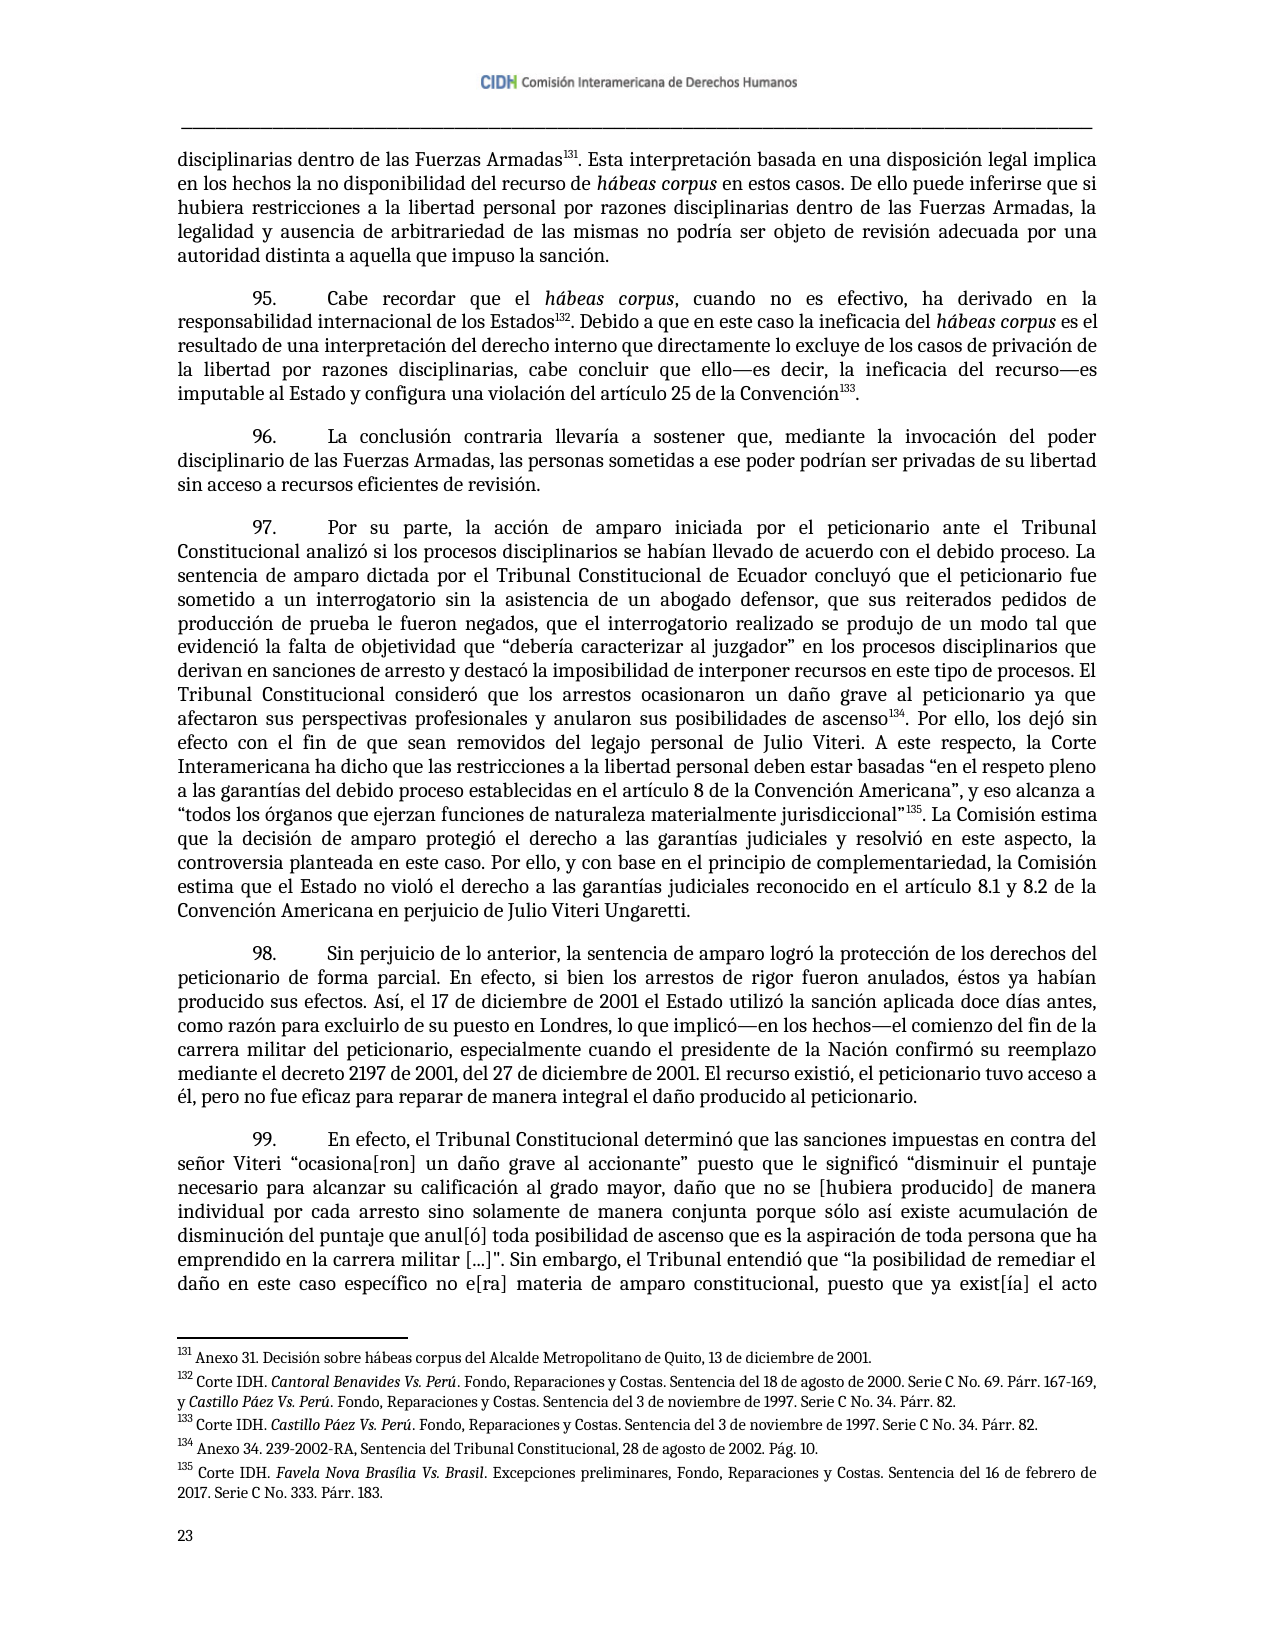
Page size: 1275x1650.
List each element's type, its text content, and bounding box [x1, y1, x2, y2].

text Cabe recordar que el hábeas corpus, cuando no es efectivo, ha derivado en la responsabilidad internacional de los Estados. Debido a que en este caso la ineficacia del hábeas corpus es el resultado de una interpretación del derecho interno que directamente lo excluye de los casos de privación de la libertad por razones disciplinarias, cabe concluir que ello—es decir, la ineficacia del recurso—es imputable al Estado y configura una violación del artículo 25 de la Convención. [177, 286, 1098, 406]
picture [475, 73, 800, 91]
text Sin perjuicio de lo anterior, la sentencia de amparo logró la protección de los derechos del peticionario de forma parcial. En efecto, si bien los arrestos de rigor fueron anulados, éstos ya habían producido sus efectos. Así, el 17 de diciembre de 2001 el Estado utilizó la sanción aplicada doce días antes, como razón para excluirlo de su puesto en Londres, lo que implicó—en los hechos—el comienzo del fin de la carrera militar del peticionario, especialmente cuando el presidente de la Nación confirmó su reemplazo mediante el decreto 2197 de 2001, del 27 de diciembre de 2001. El recurso existió, el peticionario tuvo acceso a él, pero no fue eficaz para reparar de manera integral el daño producido al peticionario. [177, 941, 1098, 1109]
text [177, 148, 1098, 267]
text La conclusión contraria llevaría a sostener que, mediante la invocación del poder disciplinario de las Fuerzas Armadas, las personas sometidas a ese poder podrían ser privadas de su libertad sin acceso a recursos eficientes de revisión. [177, 425, 1098, 497]
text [177, 1128, 1098, 1296]
text Por su parte, la acción de amparo iniciada por el peticionario ante el Tribunal Constitucional analizó si los procesos disciplinarios se habían llevado de acuerdo con el debido proceso. La sentencia de amparo dictada por el Tribunal Constitucional de Ecuador concluyó que el peticionario fue sometido a un interrogatorio sin la asistencia de un abogado defensor, que sus reiterados pedidos de producción de prueba le fueron negados, que el interrogatorio realizado se produjo de un modo tal que evidenció la falta de objetividad que “debería caracterizar al juzgador” en los procesos disciplinarios que derivan en sanciones de arresto y destacó la imposibilidad de interponer recursos en este tipo de procesos. El Tribunal Constitucional consideró que los arrestos ocasionaron un daño grave al peticionario ya que afectaron sus perspectivas profesionales y anularon sus posibilidades de ascenso. Por ello, los dejó sin efecto con el fin de que sean removidos del legajo personal de Julio Viteri. A este respecto, la Corte Interamericana ha dicho que las restricciones a la libertad personal deben estar basadas “en el respeto pleno a las garantías del debido proceso establecidas en el artículo 8 de la Convención Americana”, y eso alcanza a “todos los órganos que ejerzan funciones de naturaleza materialmente jurisdiccional”. La Comisión estima que la decisión de amparo protegió el derecho a las garantías judiciales y resolvió en este aspecto, la controversia planteada en este caso. Por ello, y con base en el principio de complementariedad, la Comisión estima que el Estado no violó el derecho a las garantías judiciales reconocido en el artículo 8.1 y 8.2 de la Convención Americana en perjuicio de Julio Viteri Ungaretti. [177, 515, 1098, 923]
